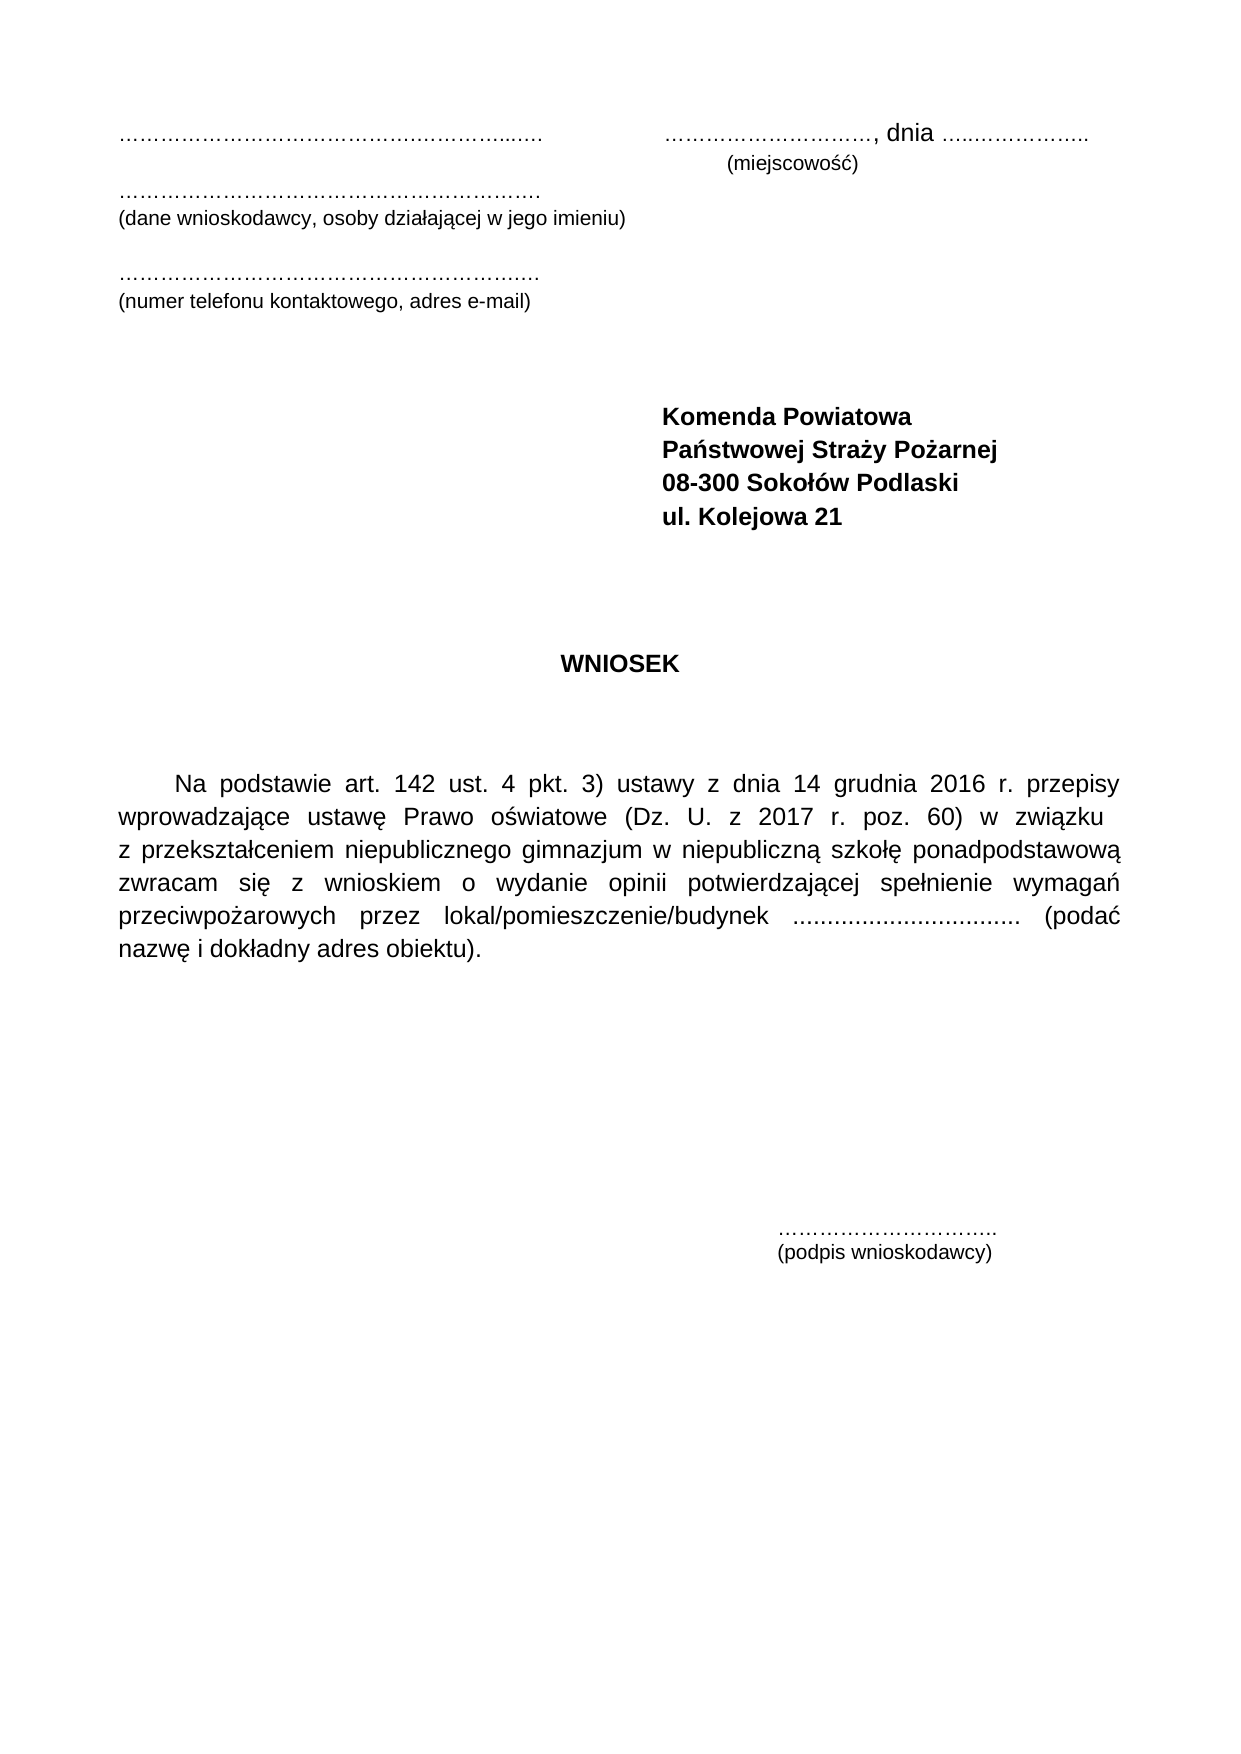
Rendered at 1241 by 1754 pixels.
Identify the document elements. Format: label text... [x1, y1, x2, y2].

text (podpis wnioskodawcy) [118, 1240, 1122, 1264]
text (numer telefonu kontaktowego, adres e-mail) [118, 289, 1122, 313]
text Na podstawie art. 142 ust. 4 pkt. 3) ustawy z dnia 14 grudnia 2016 r. przepisy wprowadzające ustawę Prawo oświatowe (Dz. U. z 2017 r. poz. 60) w związku z przekształceniem niepublicznego gimnazjum w niepubliczną szkołę ponadpodstawową zwracam się z wnioskiem o wydanie opinii potwierdzającej spełnienie wymagań przeciwpożarowych przez lokal/pomieszczenie/budynek ................................. (podać nazwę i dokładny adres obiektu). [118, 769, 1122, 963]
text (miejscowość) [118, 151, 1122, 175]
text 08-300 Sokołów Podlaski [118, 468, 1122, 497]
text (dane wnioskodawcy, osoby działającej w jego imieniu) [118, 206, 1122, 230]
text ul. Kolejowa 21 [118, 501, 1122, 530]
text WNIOSEK [118, 649, 1122, 678]
text ……………………………………………………. [118, 179, 1122, 203]
text ………………………………………………….… [118, 261, 1122, 285]
text ………………………….. [118, 1216, 1122, 1240]
text Komenda Powiatowa [118, 402, 1122, 431]
text Państwowej Straży Pożarnej [118, 435, 1122, 464]
text …………………………………….…………...…. …………………………, dnia …..…………….. [118, 118, 1122, 147]
